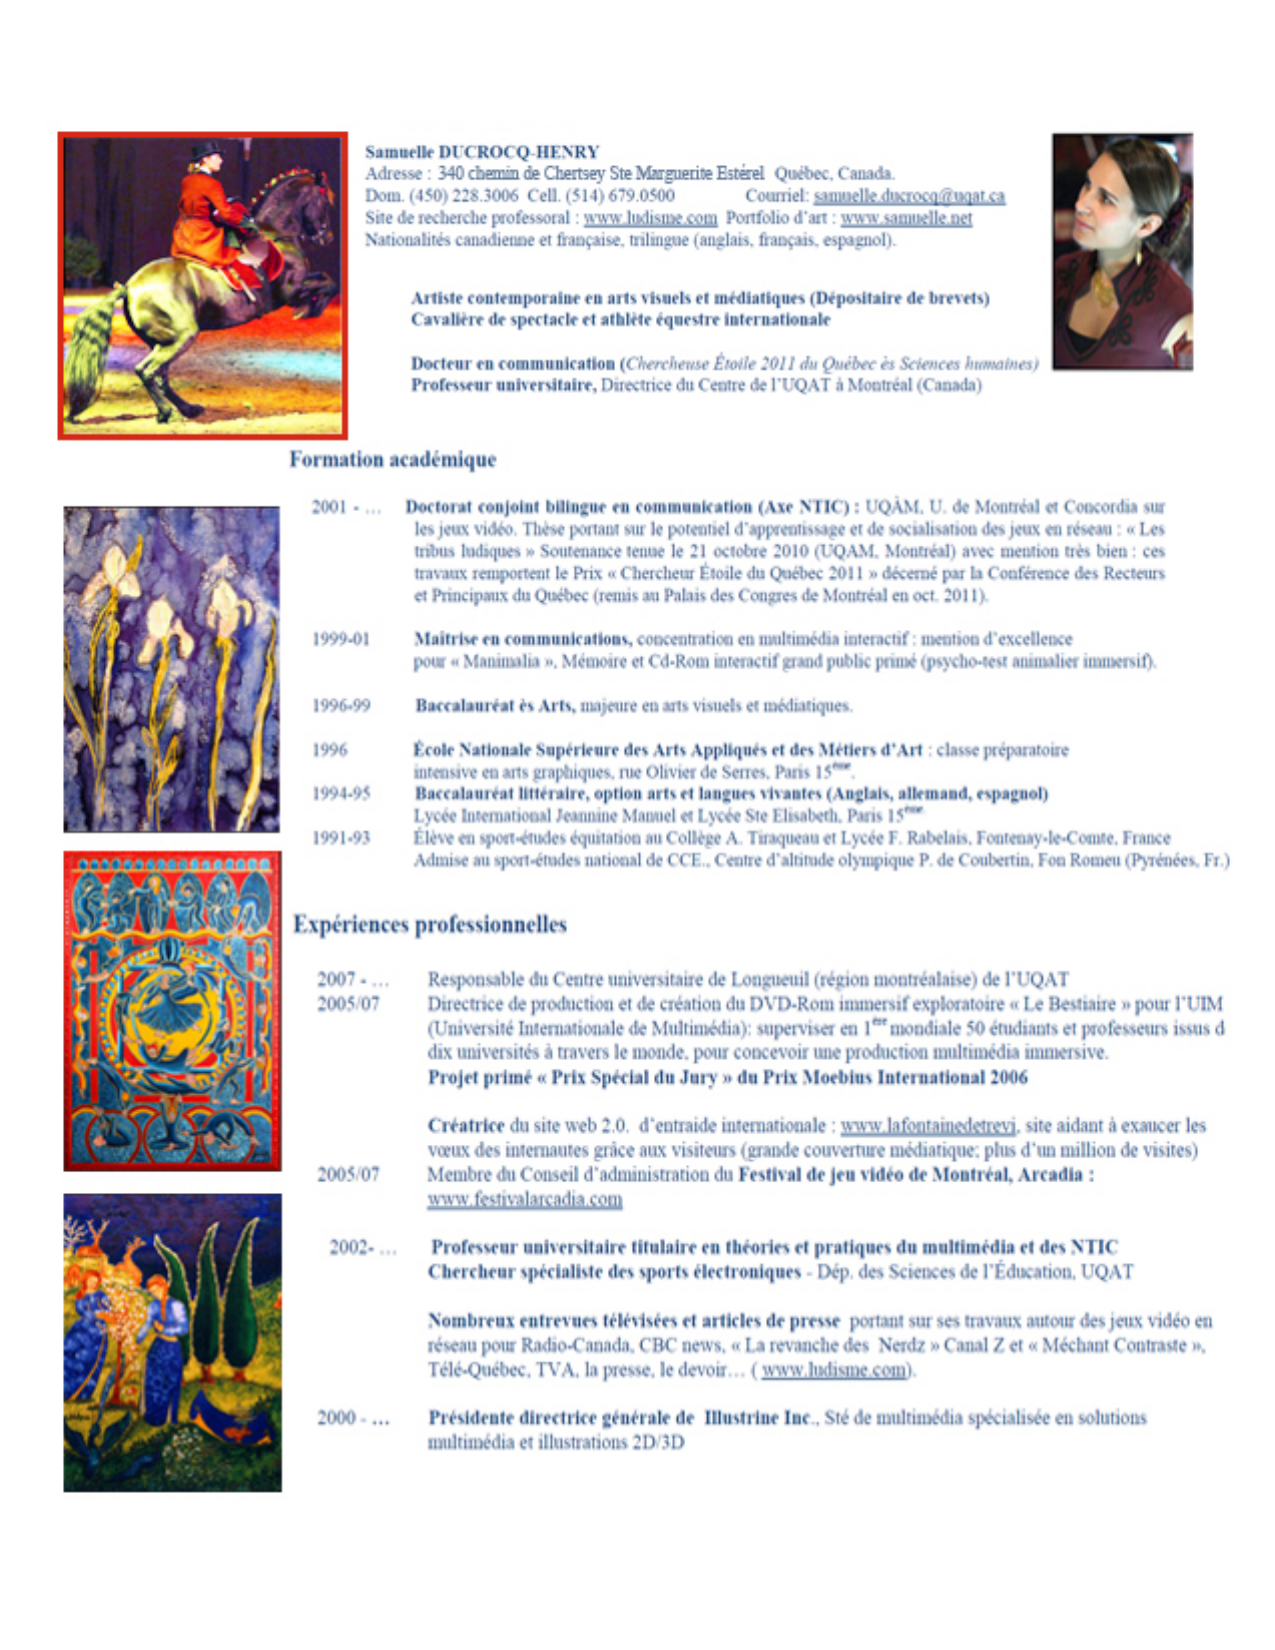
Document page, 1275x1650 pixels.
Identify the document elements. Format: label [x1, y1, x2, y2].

picture [30, 75, 1242, 1576]
